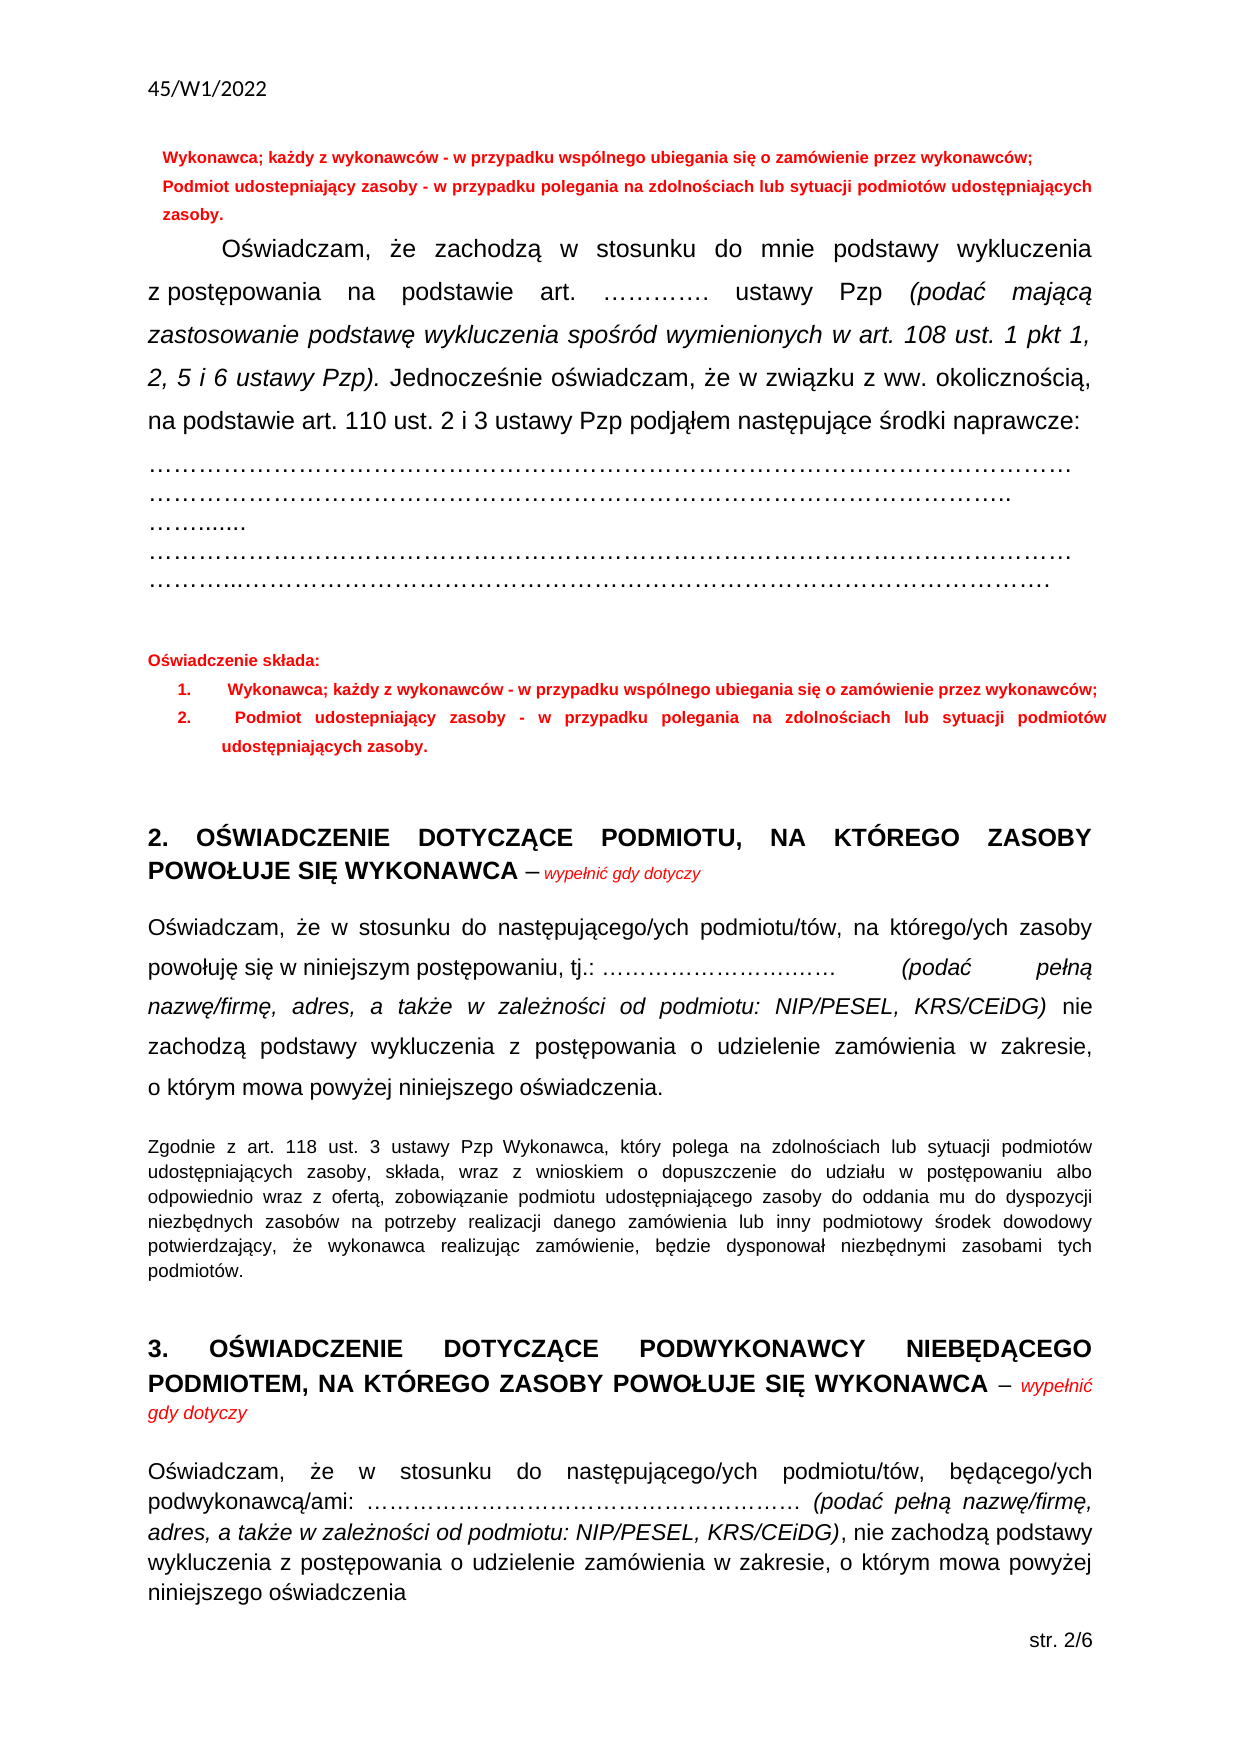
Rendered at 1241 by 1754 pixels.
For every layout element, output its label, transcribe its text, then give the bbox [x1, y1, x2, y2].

list Wykonawca; każdy z wykonawców - w przypadku wspólnego ubiegania się o zamówienie przez wykonawców; [177, 679, 1107, 699]
text ………………………………………………………………………………………………… [148, 449, 1093, 478]
text Oświadczenie składa: [148, 651, 1093, 670]
text Oświadczam, że w stosunku do następującego/ych podmiotu/tów, będącego/ych podwykonawcą/ami: ………………………………………………… (podać pełną nazwę/firmę, adres, a także w zależności od podmiotu: NIP/PESEL, KRS/CEiDG), nie zachodzą podstawy wykluczenia z postępowania o udzielenie zamówienia w zakresie, o którym mowa powyżej niniejszego oświadczenia [148, 1458, 1093, 1605]
text Oświadczam, że zachodzą w stosunku do mnie podstawy wykluczenia z postępowania na podstawie art. …………. ustawy Pzp (podać mającą zastosowanie podstawę wykluczenia spośród wymienionych w art. 108 ust. 1 pkt 1, 2, 5 i 6 ustawy Pzp). Jednocześnie oświadczam, że w związku z ww. okolicznością, na podstawie art. 110 ust. 2 i 3 ustawy Pzp podjąłem następujące środki naprawcze: [148, 234, 1093, 435]
text 3. OŚWIADCZENIE DOTYCZĄCE PODWYKONAWCY NIEBĘDĄCEGO PODMIOTEM, NA KTÓREGO ZASOBY POWOŁUJE SIĘ WYKONAWCA – wypełnić gdy dotyczy [148, 1334, 1093, 1423]
list Podmiot udostepniający zasoby - w przypadku polegania na zdolnościach lub sytuacji podmiotów udostępniających zasoby. [162, 176, 1093, 224]
list 2. OŚWIADCZENIE DOTYCZĄCE PODMIOTU, NA KTÓREGO ZASOBY POWOŁUJE SIĘ WYKONAWCA – wypełnić gdy dotyczy [148, 823, 1093, 885]
text Zgodnie z art. 118 ust. 3 ustawy Pzp Wykonawca, który polega na zdolnościach lub sytuacji podmiotów udostępniających zasoby, składa, wraz z wnioskiem o dopuszczenie do udziału w postępowaniu albo odpowiednio wraz z ofertą, zobowiązanie podmiotu udostępniającego zasoby do oddania mu do dyspozycji niezbędnych zasobów na potrzeby realizacji danego zamówienia lub inny podmiotowy środek dowodowy potwierdzający, że wykonawca realizując zamówienie, będzie dysponował niezbędnymi zasobami tych podmiotów. [148, 1136, 1093, 1282]
text …………………………………………………………………………………………..…….......…………………………………………………………………………………………………………...……………………………………………………………………………………. [148, 478, 1093, 593]
list Wykonawca; każdy z wykonawców - w przypadku wspólnego ubiegania się o zamówienie przez wykonawców; [148, 148, 1093, 167]
list Podmiot udostepniający zasoby - w przypadku polegania na zdolnościach lub sytuacji podmiotów udostępniających zasoby. [177, 708, 1107, 756]
text Oświadczam, że w stosunku do następującego/ych podmiotu/tów, na którego/ych zasoby powołuję się w niniejszym postępowaniu, tj.: …………………….…… (podać pełną nazwę/firmę, adres, a także w zależności od podmiotu: NIP/PESEL, KRS/CEiDG) nie zachodzą podstawy wykluczenia z postępowania o udzielenie zamówienia w zakresie, o którym mowa powyżej niniejszego oświadczenia. [148, 914, 1093, 1101]
